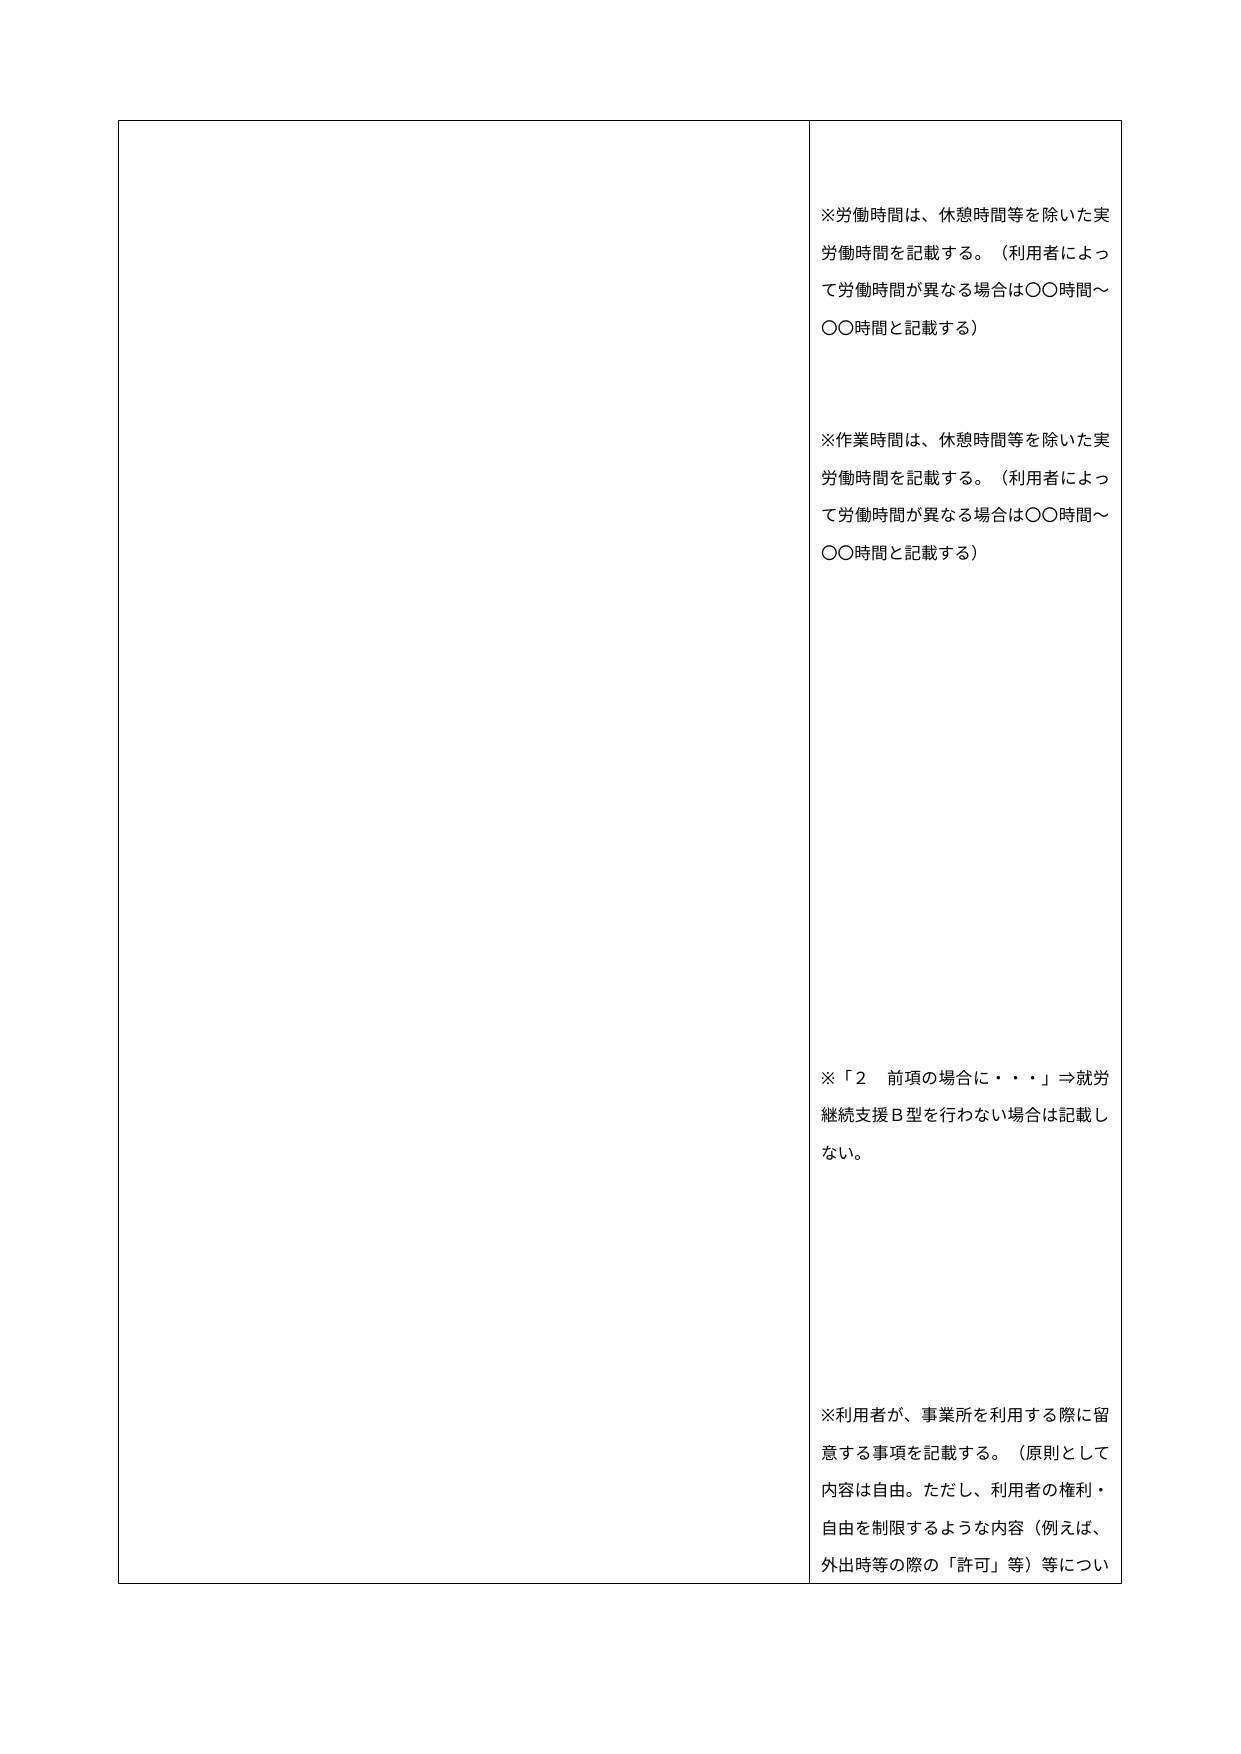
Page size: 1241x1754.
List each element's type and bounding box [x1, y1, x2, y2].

table_cell [119, 121, 809, 1583]
table_cell [810, 121, 1121, 1583]
